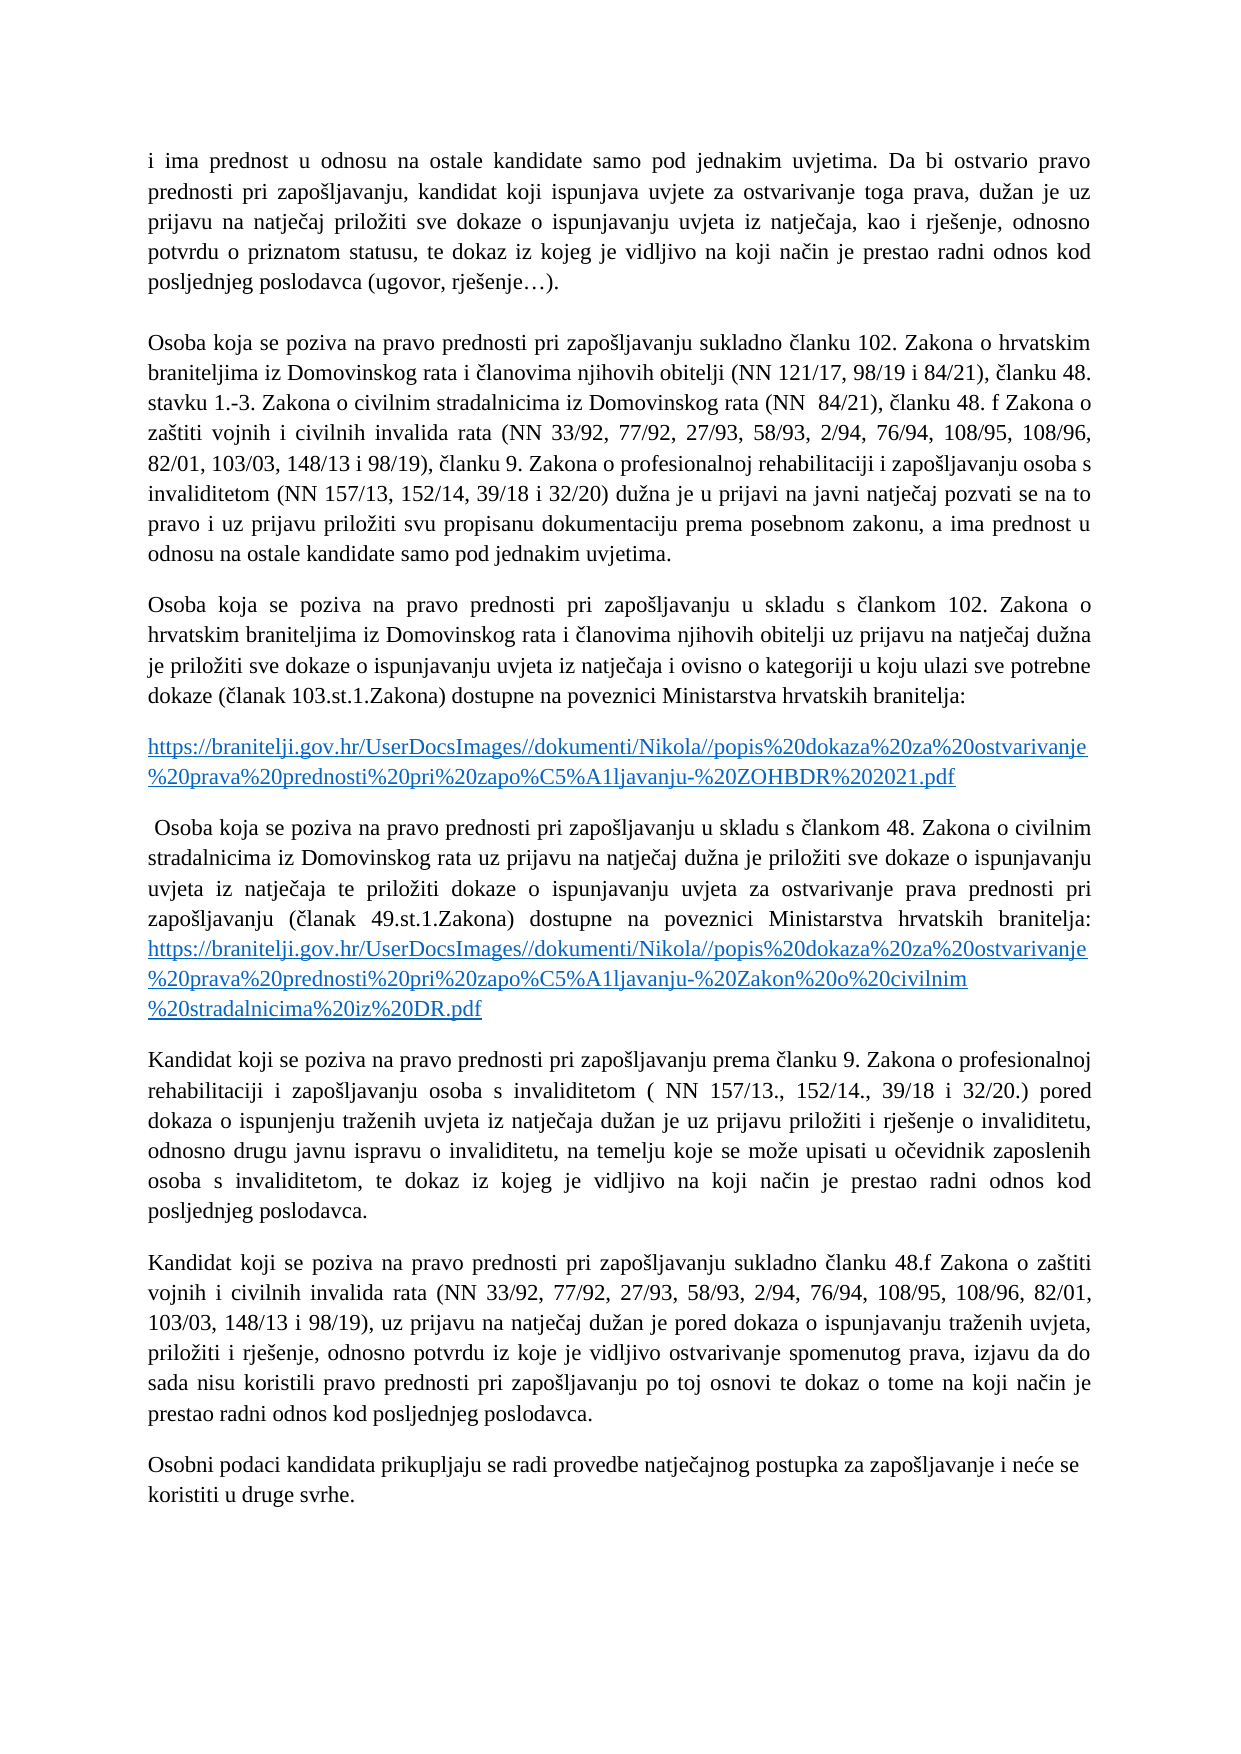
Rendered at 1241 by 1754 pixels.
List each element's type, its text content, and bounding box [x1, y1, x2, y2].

text Kandidat koji se poziva na pravo prednosti pri zapošljavanju prema članku 9. Zakona o profesionalnoj rehabilitaciji i zapošljavanju osoba s invaliditetom ( NN 157/13., 152/14., 39/18 i 32/20.) pored dokaza o ispunjenju traženih uvjeta iz natječaja dužan je uz prijavu priložiti i rješenje o invaliditetu, odnosno drugu javnu ispravu o invaliditetu, na temelju koje se može upisati u očevidnik zaposlenih osoba s invaliditetom, te dokaz iz kojeg je vidljivo na koji način je prestao radni odnos kod posljednjeg poslodavca. [148, 1047, 1093, 1224]
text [148, 148, 1093, 295]
text Kandidat koji se poziva na pravo prednosti pri zapošljavanju sukladno članku 48.f Zakona o zaštiti vojnih i civilnih invalida rata (NN 33/92, 77/92, 27/93, 58/93, 2/94, 76/94, 108/95, 108/96, 82/01, 103/03, 148/13 i 98/19), uz prijavu na natječaj dužan je pored dokaza o ispunjavanju traženih uvjeta, priložiti i rješenje, odnosno potvrdu iz koje je vidljivo ostvarivanje spomenutog prava, izjavu da do sada nisu koristili pravo prednosti pri zapošljavanju po toj osnovi te dokaz o tome na koji način je prestao radni odnos kod posljednjeg poslodavca. [148, 1249, 1093, 1426]
text Osobni podaci kandidata prikupljaju se radi provedbe natječajnog postupka za zapošljavanje i neće se koristiti u druge svrhe. [148, 1451, 1093, 1507]
text Osoba koja se poziva na pravo prednosti pri zapošljavanju u skladu s člankom 102. Zakona o hrvatskim braniteljima iz Domovinskog rata i članovima njihovih obitelji uz prijavu na natječaj dužna je priložiti sve dokaze o ispunjavanju uvjeta iz natječaja i ovisno o kategoriji u koju ulazi sve potrebne dokaze (članak 103.st.1.Zakona) dostupne na poveznici Ministarstva hrvatskih branitelja: [148, 591, 1093, 708]
text Osoba koja se poziva na pravo prednosti pri zapošljavanju u skladu s člankom 48. Zakona o civilnim stradalnicima iz Domovinskog rata uz prijavu na natječaj dužna je priložiti sve dokaze o ispunjavanju uvjeta iz natječaja te priložiti dokaze o ispunjavanju uvjeta za ostvarivanje prava prednosti pri zapošljavanju (članak 49.st.1.Zakona) dostupne na poveznici Ministarstva hrvatskih branitelja: https://branitelji.gov.hr/UserDocsImages//dokumenti/Nikola//popis%20dokaza%20za%20ostvarivanje%20prava%20prednosti%20pri%20zapo%C5%A1ljavanju-%20Zakon%20o%20civilnim%20stradalnicima%20iz%20DR.pdf [148, 814, 1093, 1022]
text https://branitelji.gov.hr/UserDocsImages//dokumenti/Nikola//popis%20dokaza%20za%20ostvarivanje%20prava%20prednosti%20pri%20zapo%C5%A1ljavanju-%20ZOHBDR%202021.pdf [148, 733, 1093, 789]
text Osoba koja se poziva na pravo prednosti pri zapošljavanju sukladno članku 102. Zakona o hrvatskim braniteljima iz Domovinskog rata i članovima njihovih obitelji (NN 121/17, 98/19 i 84/21), članku 48. stavku 1.-3. Zakona o civilnim stradalnicima iz Domovinskog rata (NN 84/21), članku 48. f Zakona o zaštiti vojnih i civilnih invalida rata (NN 33/92, 77/92, 27/93, 58/93, 2/94, 76/94, 108/95, 108/96, 82/01, 103/03, 148/13 i 98/19), članku 9. Zakona o profesionalnoj rehabilitaciji i zapošljavanju osoba s invaliditetom (NN 157/13, 152/14, 39/18 i 32/20) dužna je u prijavi na javni natječaj pozvati se na to pravo i uz prijavu priložiti svu propisanu dokumentaciju prema posebnom zakonu, a ima prednost u odnosu na ostale kandidate samo pod jednakim uvjetima. [148, 329, 1093, 567]
